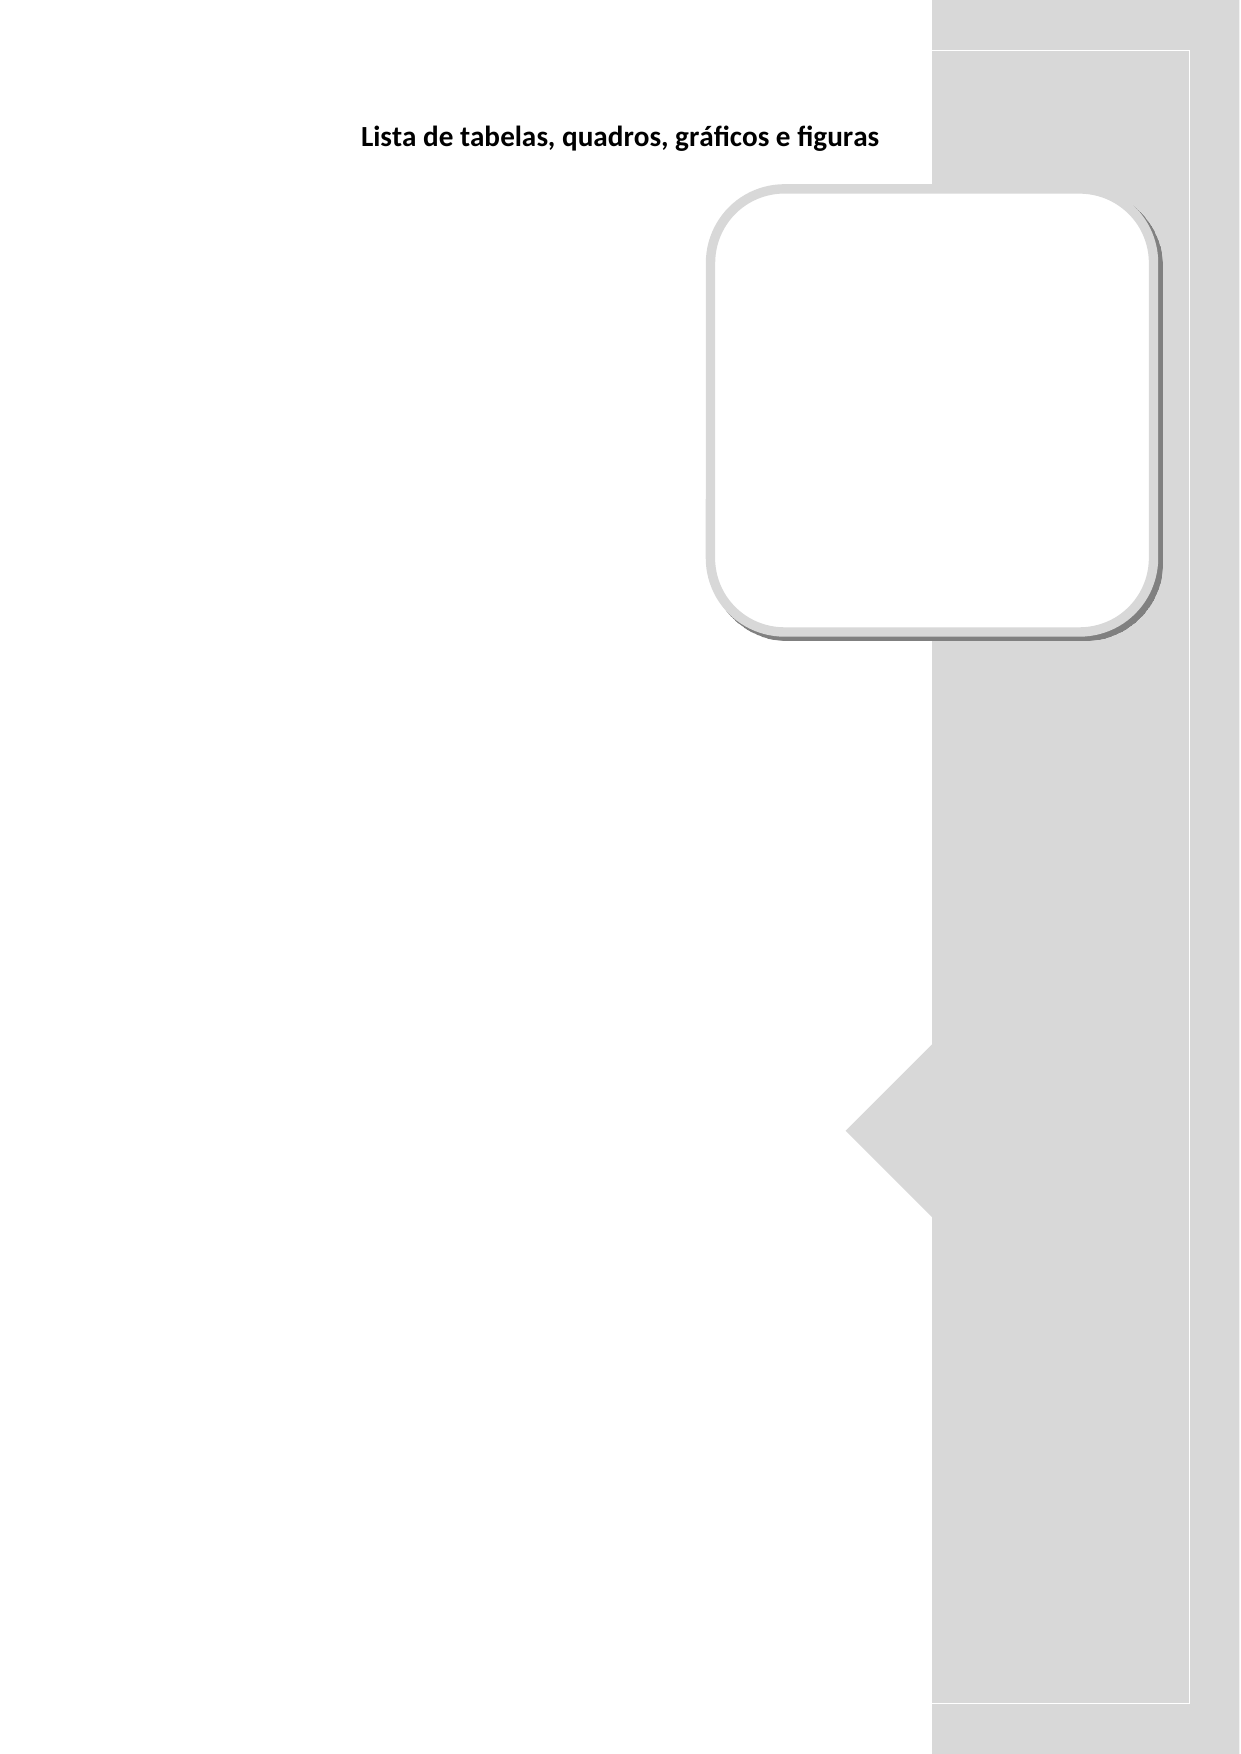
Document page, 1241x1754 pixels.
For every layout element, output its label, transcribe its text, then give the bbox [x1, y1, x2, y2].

text Lista de tabelas, quadros, gráficos e figuras [148, 118, 1093, 154]
